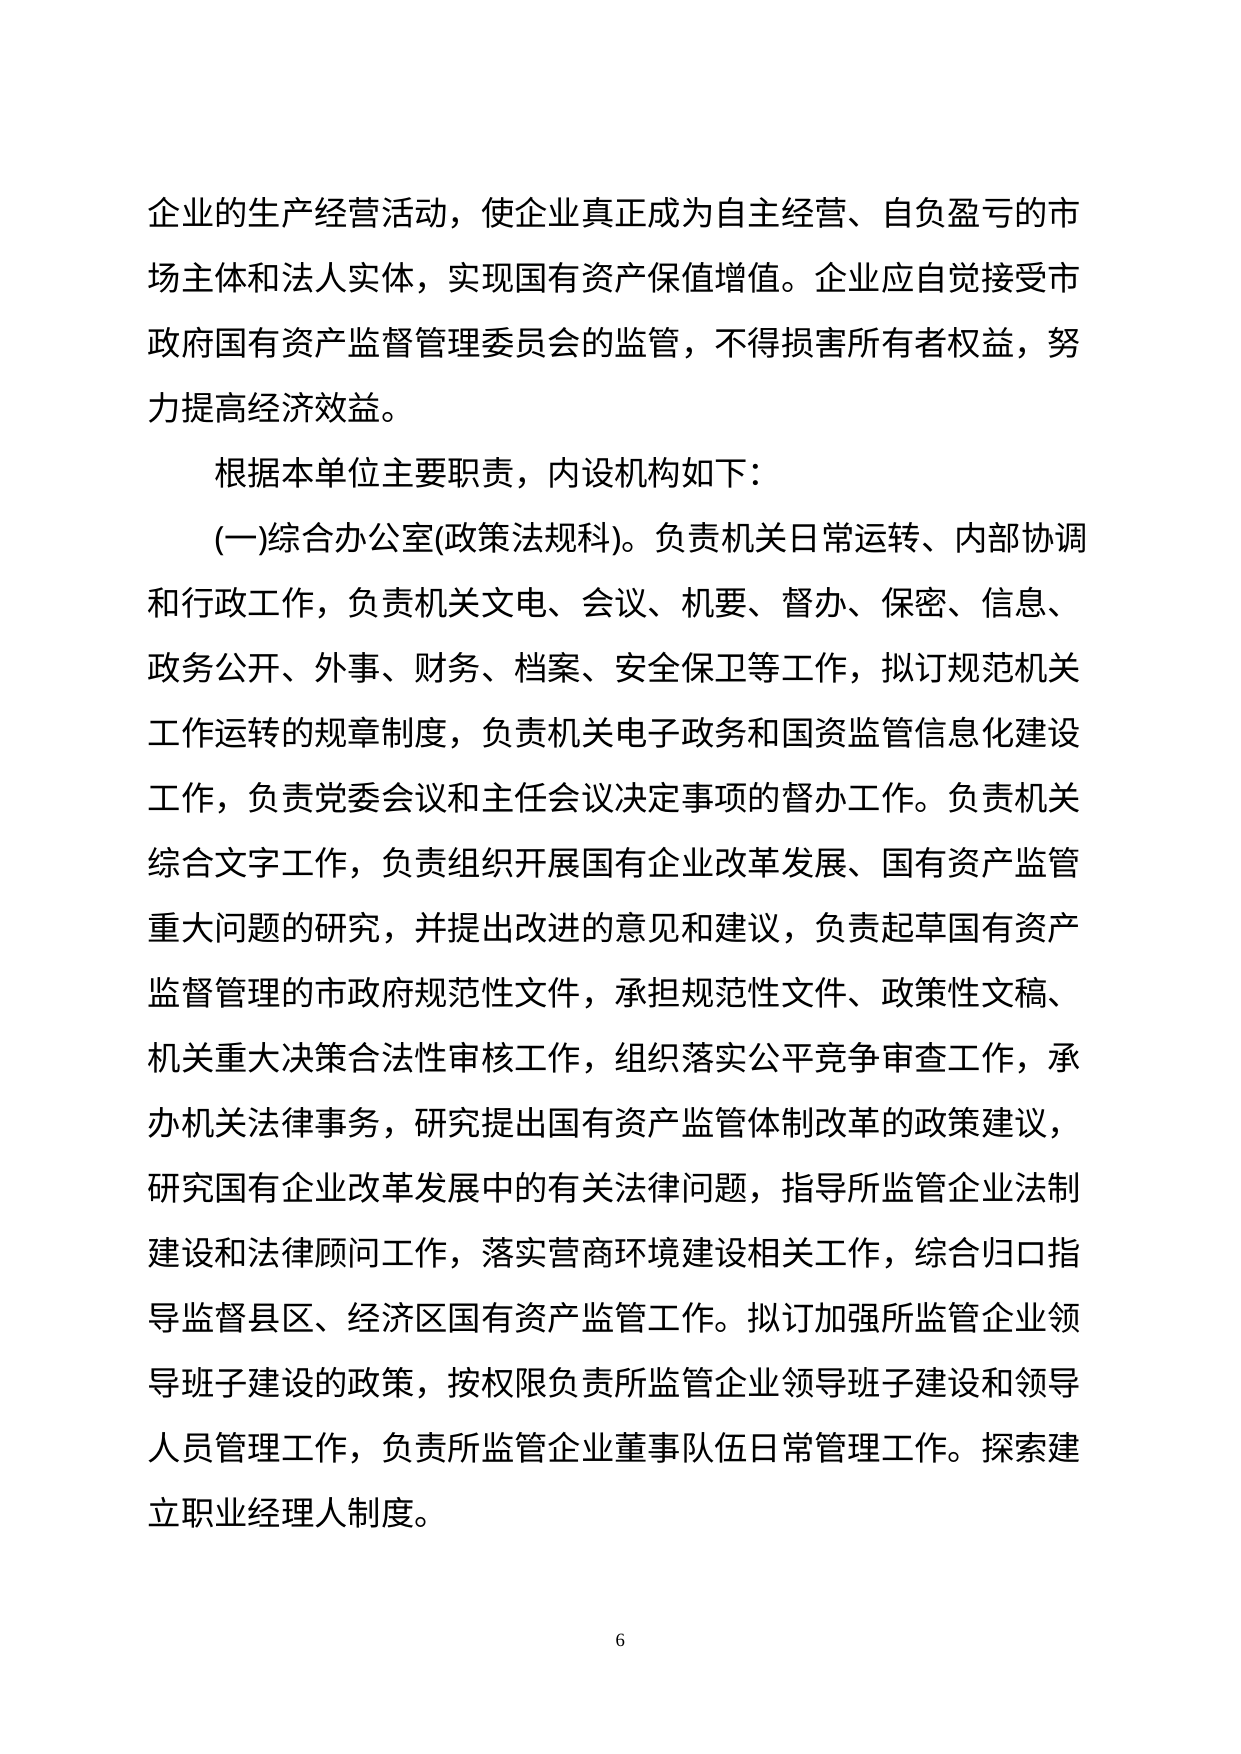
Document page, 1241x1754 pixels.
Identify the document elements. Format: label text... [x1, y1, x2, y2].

text 根据本单位主要职责，内设机构如下： [148, 438, 1093, 503]
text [148, 178, 1093, 438]
text (一)综合办公室(政策法规科)。负责机关日常运转、内部协调和行政工作，负责机关文电、会议、机要、督办、保密、信息、政务公开、外事、财务、档案、安全保卫等工作，拟订规范机关工作运转的规章制度，负责机关电子政务和国资监管信息化建设工作，负责党委会议和主任会议决定事项的督办工作。负责机关综合文字工作，负责组织开展国有企业改革发展、国有资产监管重大问题的研究，并提出改进的意见和建议，负责起草国有资产监督管理的市政府规范性文件，承担规范性文件、政策性文稿、机关重大决策合法性审核工作，组织落实公平竞争审查工作，承办机关法律事务，研究提出国有资产监管体制改革的政策建议，研究国有企业改革发展中的有关法律问题，指导所监管企业法制建设和法律顾问工作，落实营商环境建设相关工作，综合归ロ指导监督县区、经济区国有资产监管工作。拟订加强所监管企业领导班子建设的政策，按权限负责所监管企业领导班子建设和领导人员管理工作，负责所监管企业董事队伍日常管理工作。探索建立职业经理人制度。 [148, 503, 1093, 1543]
